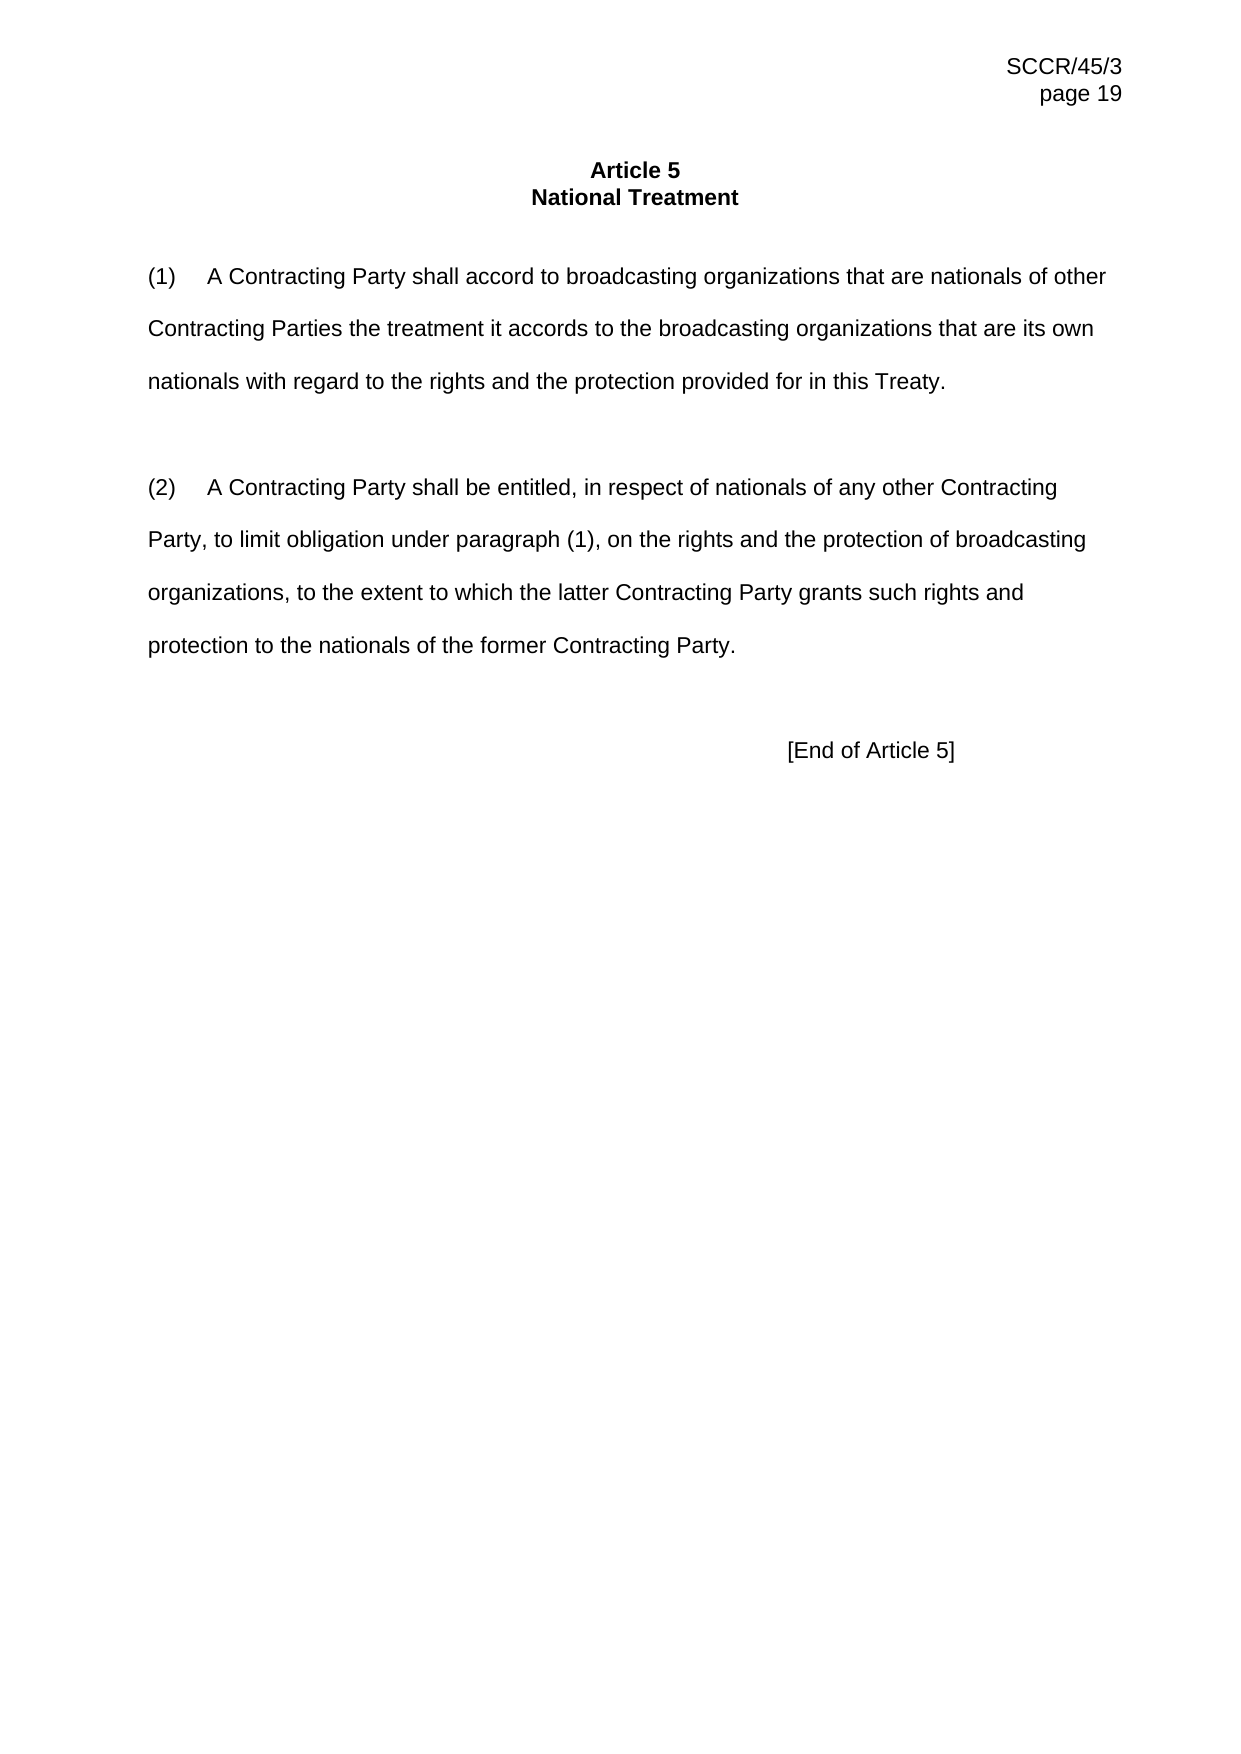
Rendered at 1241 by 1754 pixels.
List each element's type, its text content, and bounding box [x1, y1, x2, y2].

text Article 5 National Treatment [148, 157, 1122, 210]
text [End of Article 5] [620, 737, 1122, 763]
text (1) A Contracting Party shall accord to broadcasting organizations that are nationals of other Contracting Parties the treatment it accords to the broadcasting organizations that are its own nationals with regard to the rights and the protection provided for in this Treaty. [148, 263, 1122, 394]
text (2) A Contracting Party shall be entitled, in respect of nationals of any other Contracting Party, to limit obligation under paragraph (1), on the rights and the protection of broadcasting organizations, to the extent to which the latter Contracting Party grants such rights and protection to the nationals of the former Contracting Party. [148, 473, 1122, 658]
